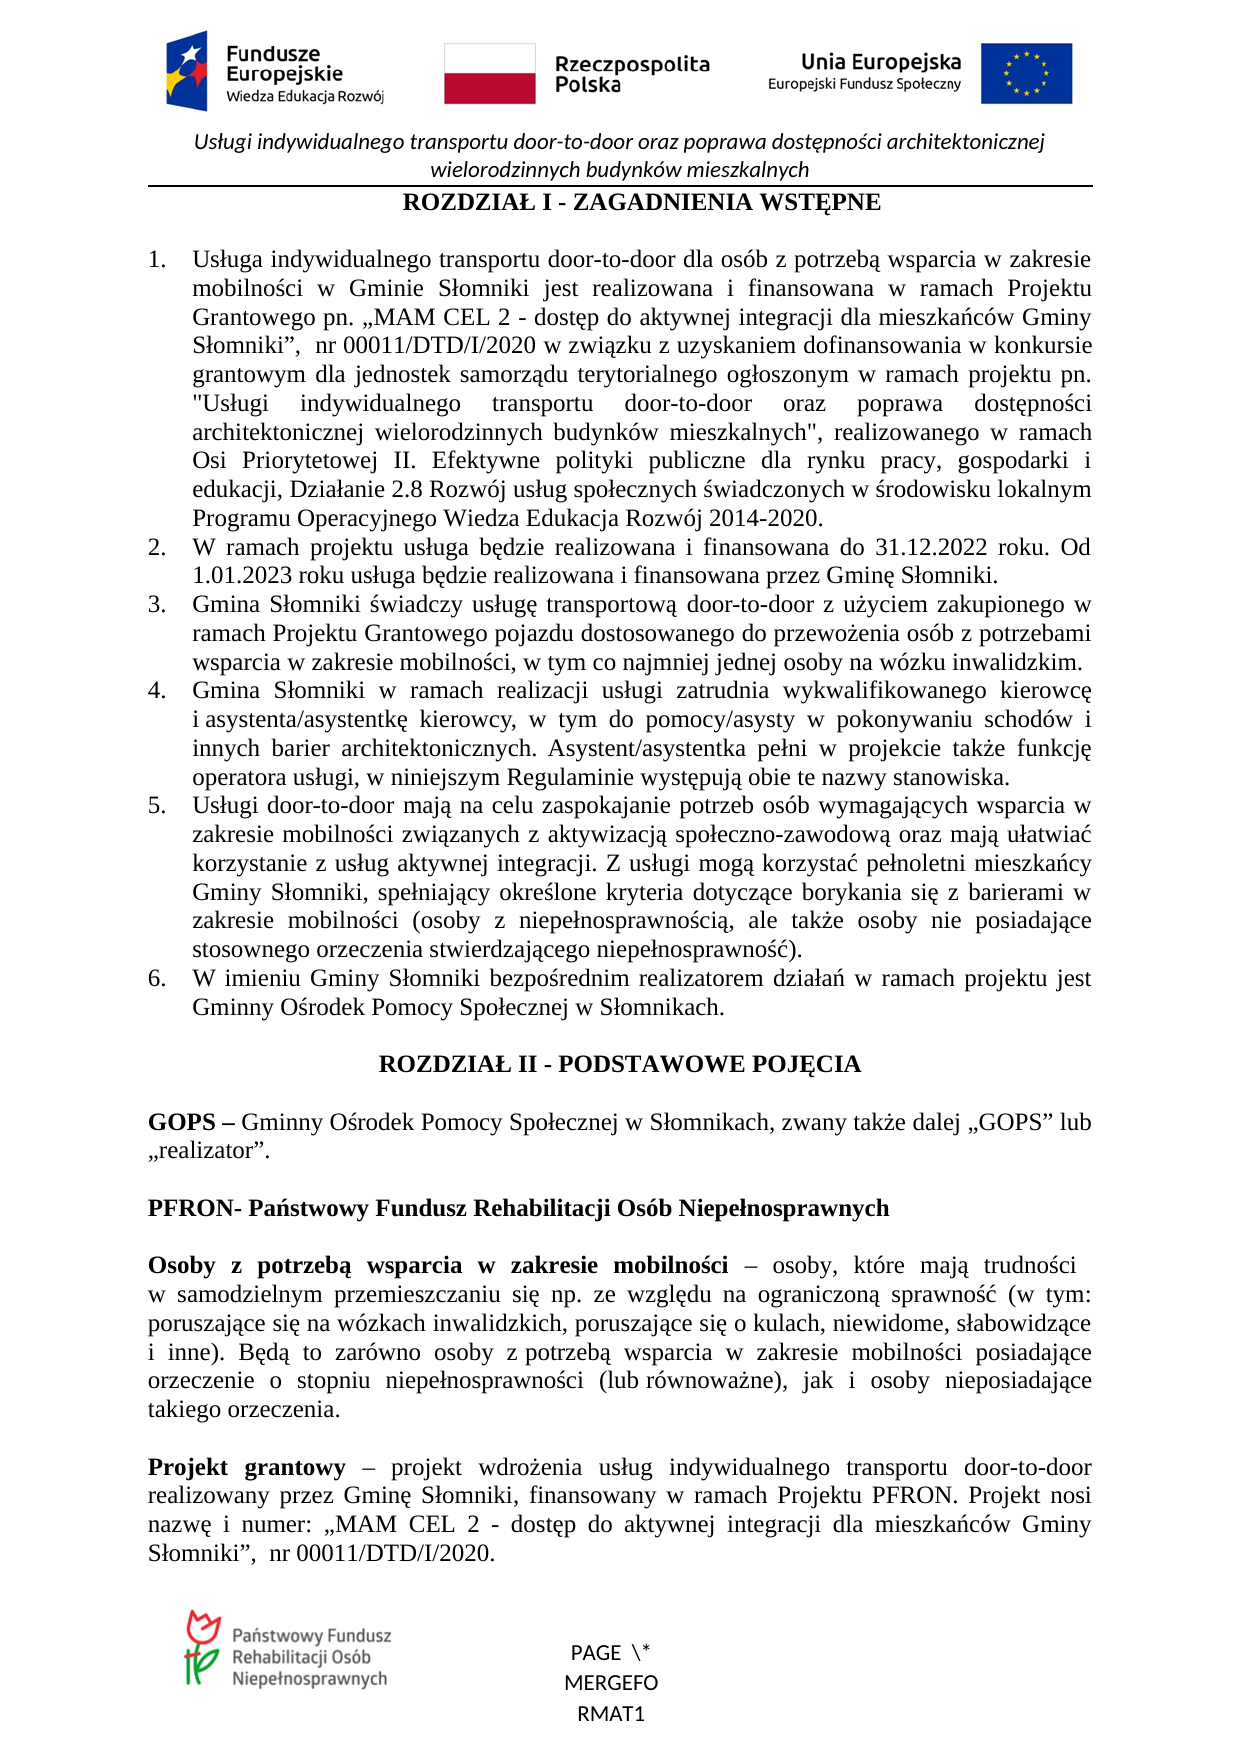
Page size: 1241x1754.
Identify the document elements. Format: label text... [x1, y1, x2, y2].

list Usługa indywidualnego transportu door-to-door dla osób z potrzebą wsparcia w zakresie mobilności w Gminie Słomniki jest realizowana i finansowana w ramach Projektu Grantowego pn. „MAM CEL 2 - dostęp do aktywnej integracji dla mieszkańców Gminy Słomniki”, nr 00011/DTD/I/2020 w związku z uzyskaniem dofinansowania w konkursie grantowym dla jednostek samorządu terytorialnego ogłoszonym w ramach projektu pn. "Usługi indywidualnego transportu door-to-door oraz poprawa dostępności architektonicznej wielorodzinnych budynków mieszkalnych", realizowanego w ramach Osi Priorytetowej II. Efektywne polityki publiczne dla rynku pracy, gospodarki i edukacji, Działanie 2.8 Rozwój usług społecznych świadczonych w środowisku lokalnym Programu Operacyjnego Wiedza Edukacja Rozwój 2014-2020. [148, 244, 1093, 532]
picture [147, 1575, 428, 1724]
list Usługi door-to-door mają na celu zaspokajanie potrzeb osób wymagających wsparcia w zakresie mobilności związanych z aktywizacją społeczno-zawodową oraz mają ułatwiać korzystanie z usług aktywnej integracji. Z usługi mogą korzystać pełnoletni mieszkańcy Gminy Słomniki, spełniający określone kryteria dotyczące borykania się z barierami w zakresie mobilności (osoby z niepełnosprawnością, ale także osoby nie posiadające stosownego orzeczenia stwierdzającego niepełnosprawność). [148, 791, 1093, 963]
text PFRON- Państwowy Fundusz Rehabilitacji Osób Niepełnosprawnych [148, 1193, 1093, 1222]
text Osoby z potrzebą wsparcia w zakresie mobilności – osoby, które mają trudności w samodzielnym przemieszczaniu się np. ze względu na ograniczoną sprawność (w tym: poruszające się na wózkach inwalidzkich, poruszające się o kulach, niewidome, słabowidzące i inne). Będą to zarówno osoby z potrzebą wsparcia w zakresie mobilności posiadające orzeczenie o stopniu niepełnosprawności (lub równoważne), jak i osoby nieposiadające takiego orzeczenia. [148, 1251, 1093, 1423]
list ROZDZIAŁ I - ZAGADNIENIA WSTĘPNE [192, 187, 1093, 216]
picture [146, 11, 1092, 131]
list W ramach projektu usługa będzie realizowana i finansowana do 31.12.2022 roku. Od 1.01.2023 roku usługa będzie realizowana i finansowana przez Gminę Słomniki. [148, 532, 1093, 589]
list ROZDZIAŁ II - PODSTAWOWE POJĘCIA [148, 1049, 1093, 1078]
text GOPS – Gminny Ośrodek Pomocy Społecznej w Słomnikach, zwany także dalej „GOPS” lub „realizator”. [148, 1107, 1093, 1164]
list W imieniu Gminy Słomniki bezpośrednim realizatorem działań w ramach projektu jest Gminny Ośrodek Pomocy Społecznej w Słomnikach. [148, 963, 1093, 1021]
text Projekt grantowy – projekt wdrożenia usług indywidualnego transportu door-to-door realizowany przez Gminę Słomniki, finansowany w ramach Projektu PFRON. Projekt nosi nazwę i numer: „MAM CEL 2 - dostęp do aktywnej integracji dla mieszkańców Gminy Słomniki”, nr 00011/DTD/I/2020. [148, 1452, 1093, 1567]
list Gmina Słomniki świadczy usługę transportową door-to-door z użyciem zakupionego w ramach Projektu Grantowego pojazdu dostosowanego do przewożenia osób z potrzebami wsparcia w zakresie mobilności, w tym co najmniej jednej osoby na wózku inwalidzkim. [148, 589, 1093, 676]
list Gmina Słomniki w ramach realizacji usługi zatrudnia wykwalifikowanego kierowcę i asystenta/asystentkę kierowcy, w tym do pomocy/asysty w pokonywaniu schodów i innych barier architektonicznych. Asystent/asystentka pełni w projekcie także funkcję operatora usługi, w niniejszym Regulaminie występują obie te nazwy stanowiska. [148, 676, 1093, 791]
